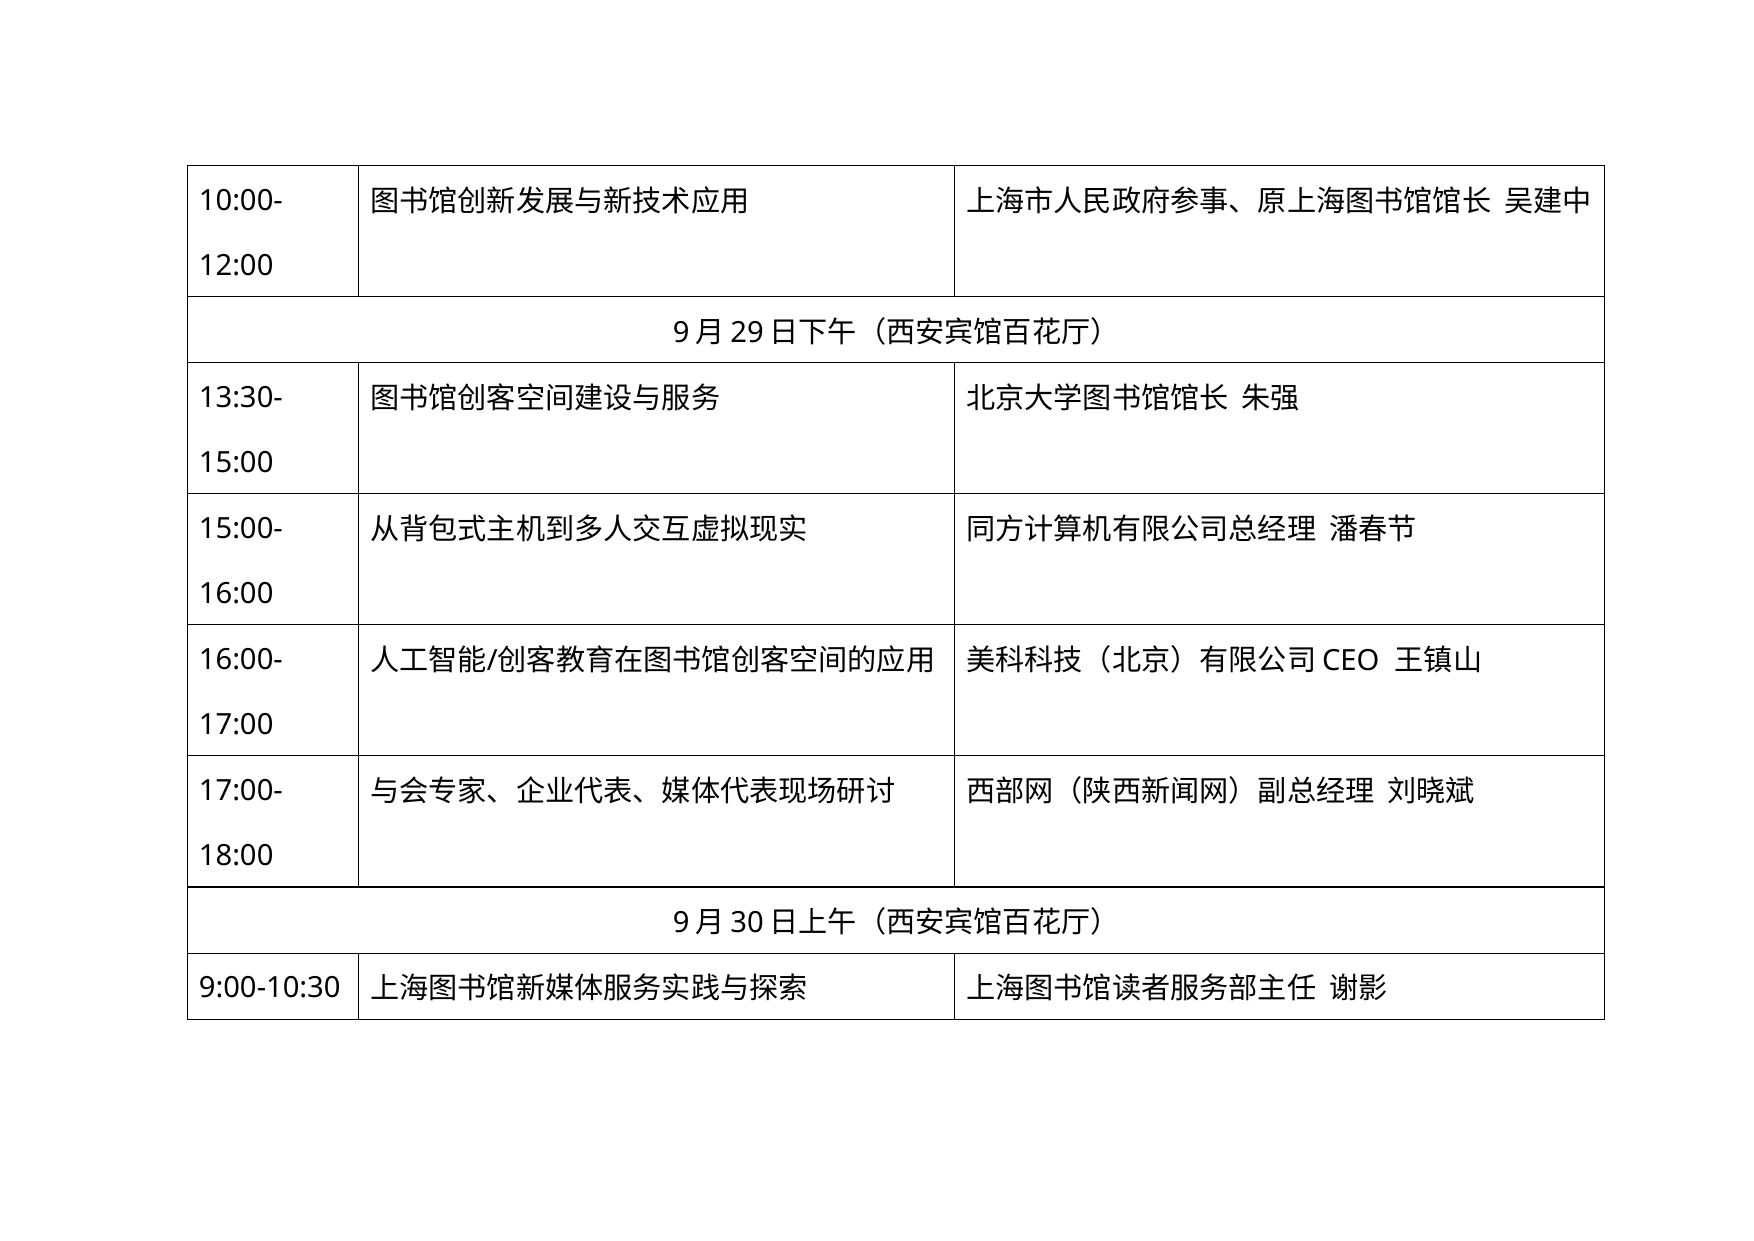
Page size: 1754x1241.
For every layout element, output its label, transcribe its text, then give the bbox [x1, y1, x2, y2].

table_cell 10:00-12:00 [188, 166, 358, 296]
table_cell 图书馆创客空间建设与服务 [359, 363, 954, 493]
table_cell 9:00-10:30 [188, 954, 358, 1018]
table_cell 北京大学图书馆馆长 朱强 [955, 363, 1604, 493]
table_cell 人工智能/创客教育在图书馆创客空间的应用 [359, 625, 954, 755]
table_cell 16:00-17:00 [188, 625, 358, 755]
table_cell 美科科技（北京）有限公司CEO 王镇山 [955, 625, 1604, 755]
table_cell 图书馆创新发展与新技术应用 [359, 166, 954, 296]
table_cell 9月29日下午（西安宾馆百花厅） [188, 297, 1604, 362]
table_cell 上海市人民政府参事、原上海图书馆馆长 吴建中 [955, 166, 1604, 296]
table_cell 17:00-18:00 [188, 756, 358, 886]
table_cell 从背包式主机到多人交互虚拟现实 [359, 494, 954, 624]
table_cell 与会专家、企业代表、媒体代表现场研讨 [359, 756, 954, 886]
table_cell 9月30日上午（西安宾馆百花厅） [188, 888, 1604, 952]
table_cell 西部网（陕西新闻网）副总经理 刘晓斌 [955, 756, 1604, 886]
table_cell 15:00-16:00 [188, 494, 358, 624]
table_cell 13:30-15:00 [188, 363, 358, 493]
table_cell 同方计算机有限公司总经理 潘春节 [955, 494, 1604, 624]
table_cell 上海图书馆读者服务部主任 谢影 [955, 954, 1604, 1018]
table_cell 上海图书馆新媒体服务实践与探索 [359, 954, 954, 1018]
